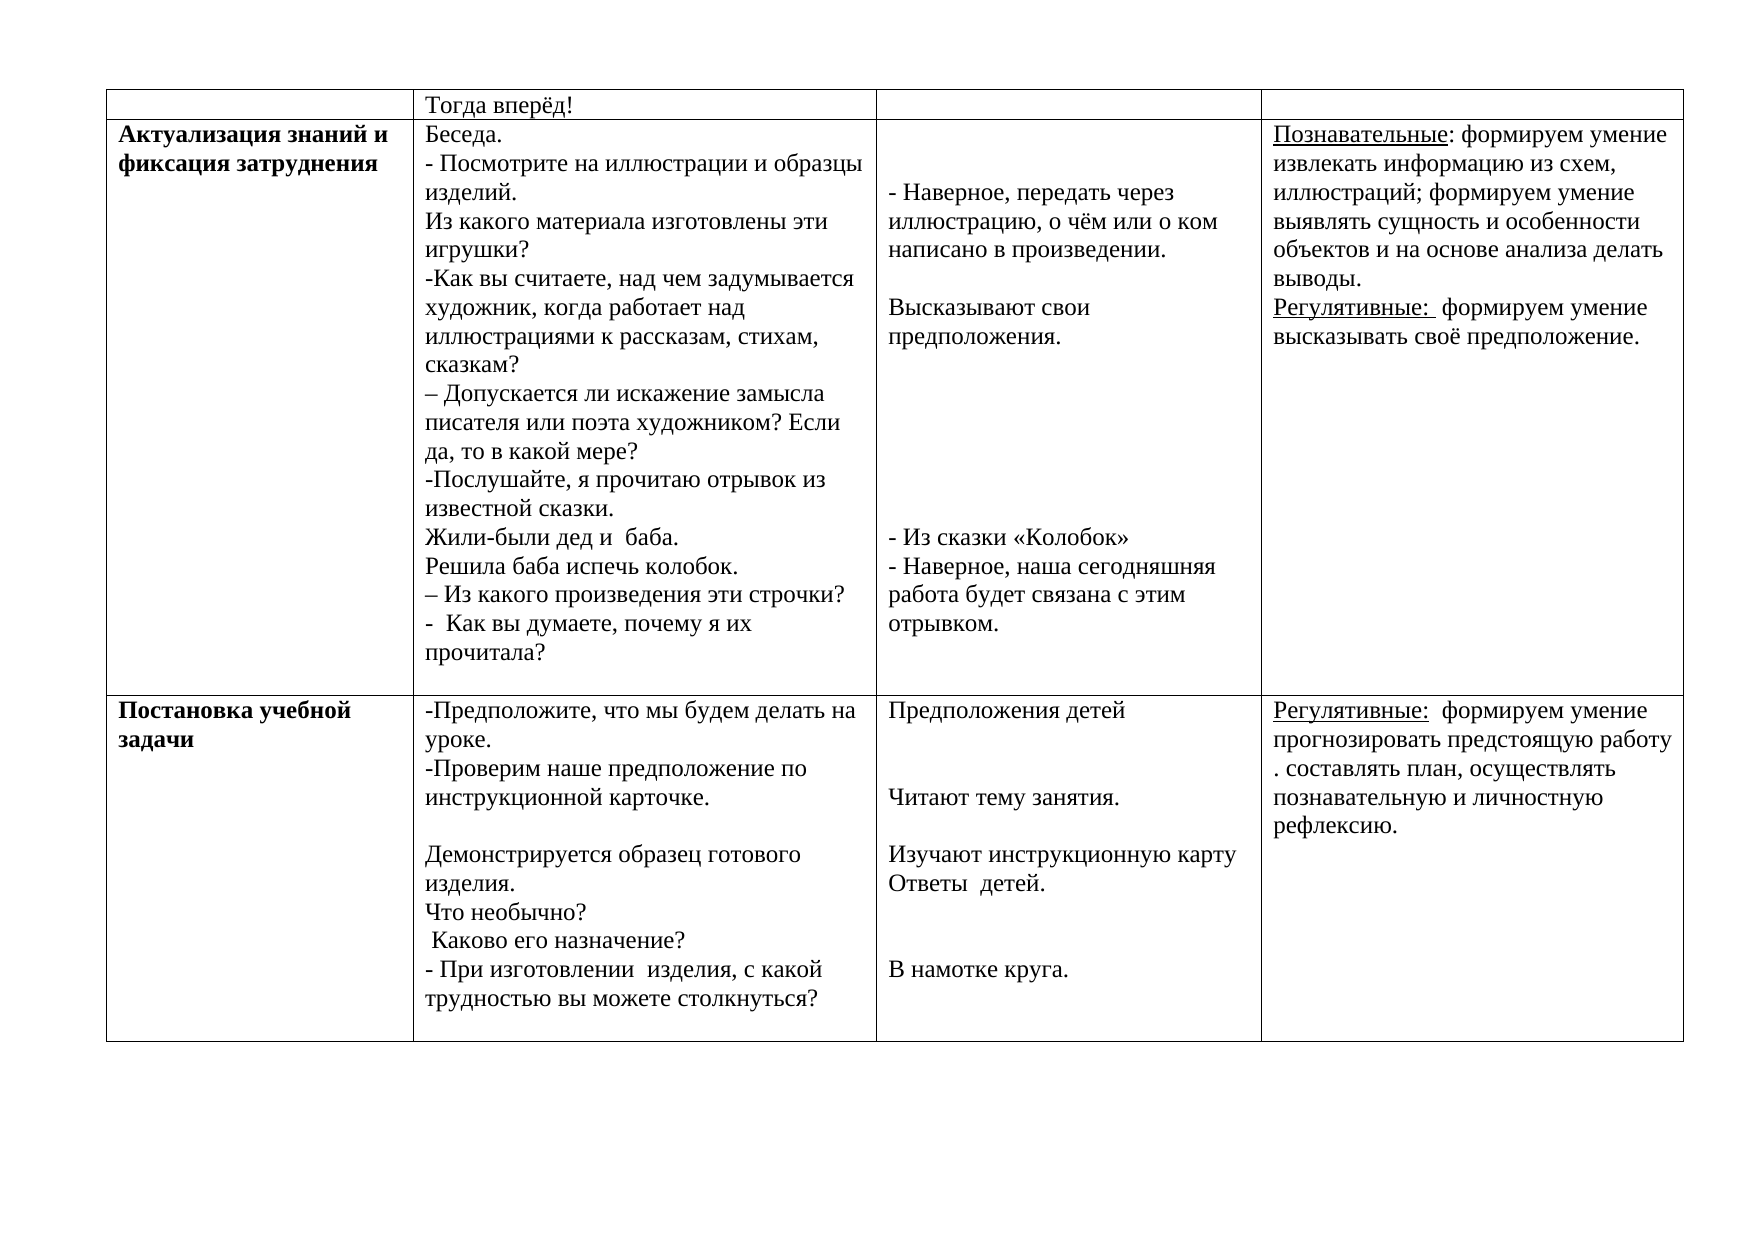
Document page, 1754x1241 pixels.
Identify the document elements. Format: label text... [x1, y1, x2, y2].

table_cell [1262, 90, 1683, 118]
table_cell Регулятивные: формируем умение прогнозировать предстоящую работу . составлять план, осуществлять познавательную и личностную рефлексию. [1262, 696, 1683, 1041]
table_cell - Наверное, передать через иллюстрацию, о чём или о ком написано в произведении. Высказывают свои предположения. - Из сказки «Колобок» - Наверное, наша сегодняшняя работа будет связана с этим отрывком. [877, 120, 1261, 694]
table_cell Предположения детей Читают тему занятия. Изучают инструкционную карту Ответы детей. В намотке круга. [877, 696, 1261, 1041]
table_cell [107, 90, 413, 118]
table_cell Беседа. - Посмотрите на иллюстрации и образцы изделий. Из какого материала изготовлены эти игрушки? -Как вы считаете, над чем задумывается художник, когда работает над иллюстрациями к рассказам, стихам, сказкам? – Допускается ли искажение замысла писателя или поэта художником? Если да, то в какой мере? -Послушайте, я прочитаю отрывок из известной сказки. Жили-были дед и баба. Решила баба испечь колобок. – Из какого произведения эти строчки? - Как вы думаете, почему я их прочитала? [414, 120, 876, 694]
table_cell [877, 90, 1261, 118]
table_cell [414, 90, 876, 118]
table_cell Постановка учебной задачи [107, 696, 413, 1041]
table_cell -Предположите, что мы будем делать на уроке. -Проверим наше предположение по инструкционной карточке. Демонстрируется образец готового изделия. Что необычно? Каково его назначение? - При изготовлении изделия, с какой трудностью вы можете столкнуться? [414, 696, 876, 1041]
table_cell Актуализация знаний и фиксация затруднения [107, 120, 413, 694]
table_cell Познавательные: формируем умение извлекать информацию из схем, иллюстраций; формируем умение выявлять сущность и особенности объектов и на основе анализа делать выводы. Регулятивные: формируем умение высказывать своё предположение. [1262, 120, 1683, 694]
